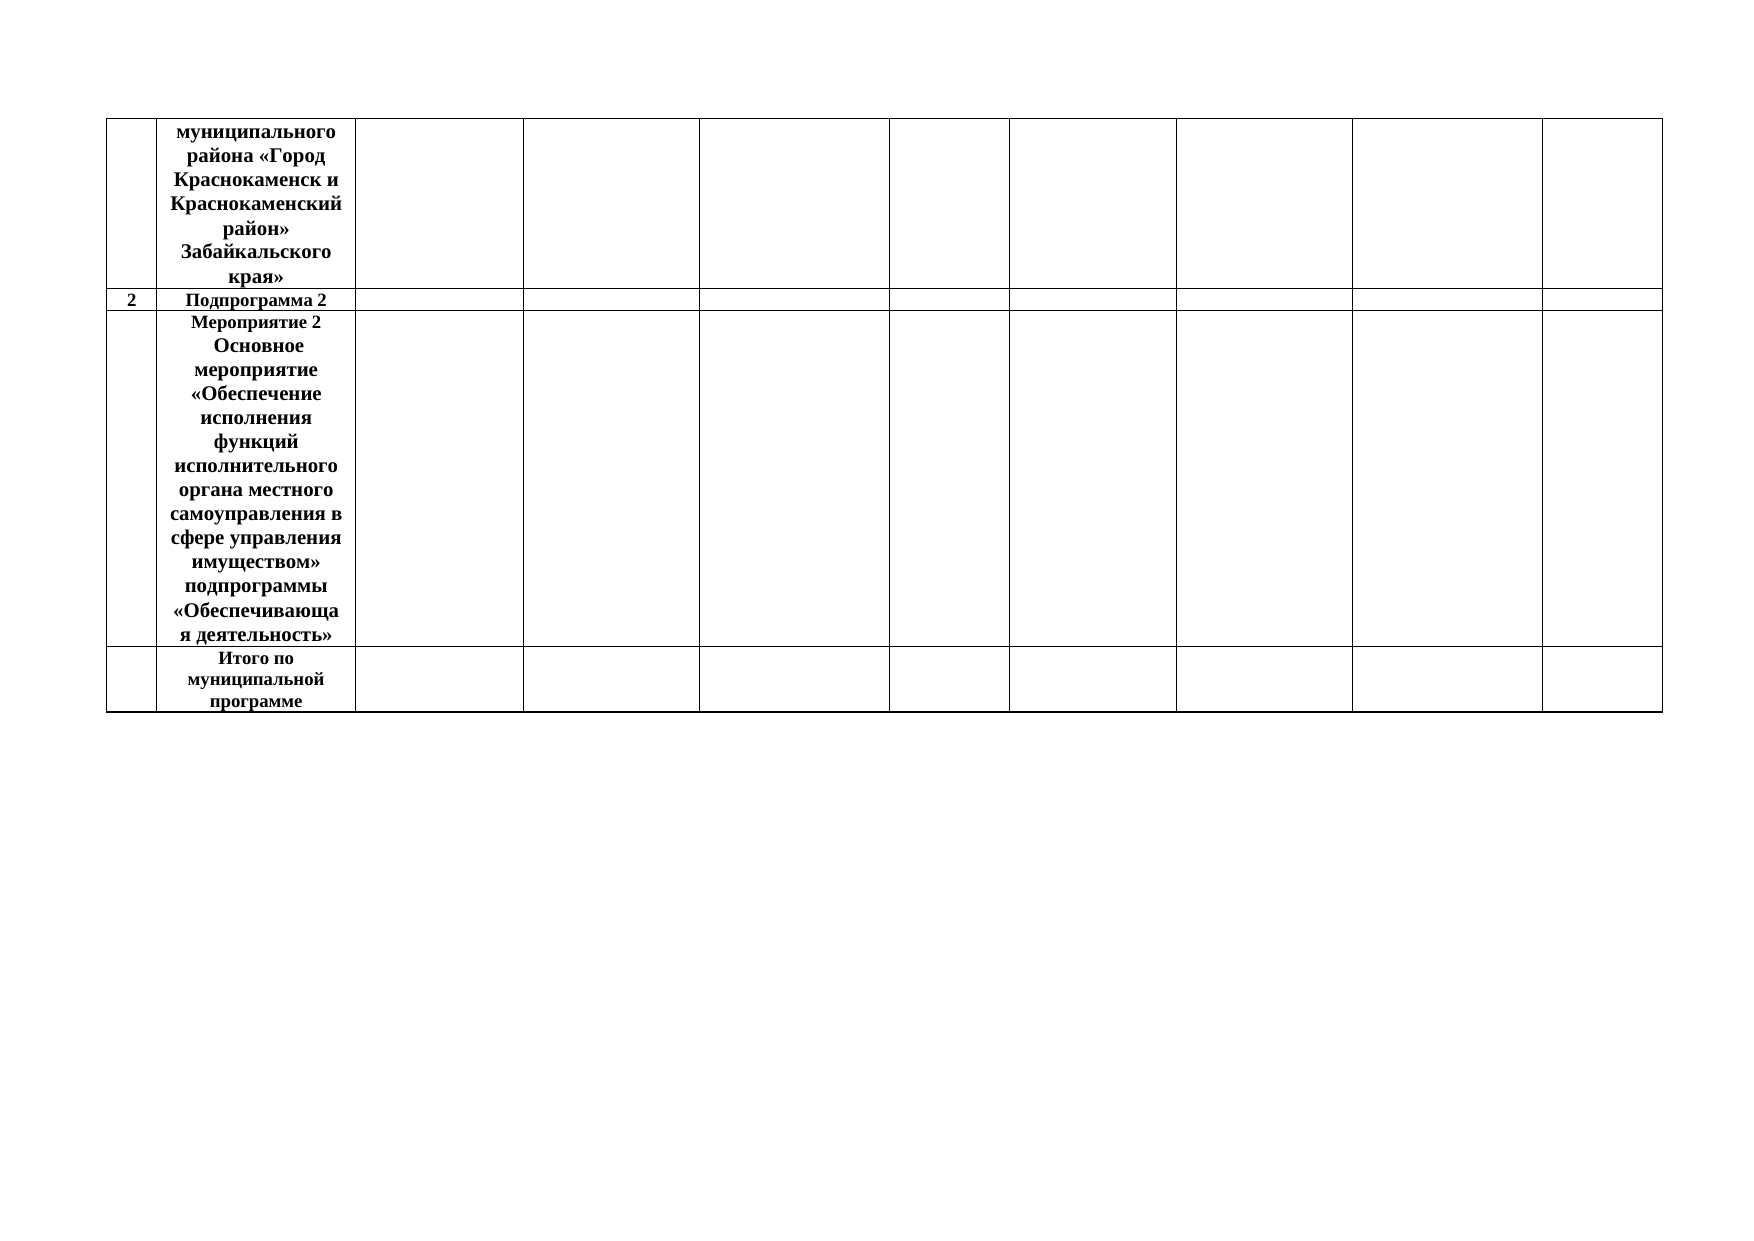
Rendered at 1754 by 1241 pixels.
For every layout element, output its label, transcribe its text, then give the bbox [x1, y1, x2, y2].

table_cell [1353, 119, 1542, 288]
table_cell [1177, 289, 1352, 310]
table_cell [1353, 311, 1542, 646]
table_cell [356, 647, 523, 711]
table_cell Итого по муниципальной программе [157, 647, 355, 711]
table_cell [1177, 119, 1352, 288]
table_cell [524, 647, 699, 711]
table_cell [1177, 311, 1352, 646]
table_cell [700, 289, 889, 310]
table_cell [1353, 289, 1542, 310]
table_cell [1543, 311, 1662, 646]
table_cell [1543, 119, 1662, 288]
table_cell 2 [107, 289, 156, 310]
table_cell Мероприятие 2 Основное мероприятие «Обеспечение исполнения функций исполнительного органа местного самоуправления в сфере управления имуществом» подпрограммы «Обеспечивающая деятельность» [157, 311, 355, 646]
table_cell [107, 311, 156, 646]
table_cell [524, 311, 699, 646]
table_cell [1010, 119, 1176, 288]
table_cell [1010, 311, 1176, 646]
table_cell [700, 647, 889, 711]
table_cell [890, 647, 1009, 711]
table_cell [1543, 647, 1662, 711]
table_cell [107, 119, 156, 288]
table_cell [890, 119, 1009, 288]
table_cell [356, 119, 523, 288]
table_cell [1177, 647, 1352, 711]
table_cell [356, 311, 523, 646]
table_cell [524, 289, 699, 310]
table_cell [157, 119, 355, 288]
table_cell Подпрограмма 2 [157, 289, 355, 310]
table_cell [1543, 289, 1662, 310]
table_cell [1353, 647, 1542, 711]
table_cell [524, 119, 699, 288]
table_cell [700, 311, 889, 646]
table_cell [356, 289, 523, 310]
table_cell [700, 119, 889, 288]
table_cell [107, 647, 156, 711]
table_cell [890, 289, 1009, 310]
table_cell [1010, 289, 1176, 310]
table_cell [890, 311, 1009, 646]
table_cell [1010, 647, 1176, 711]
